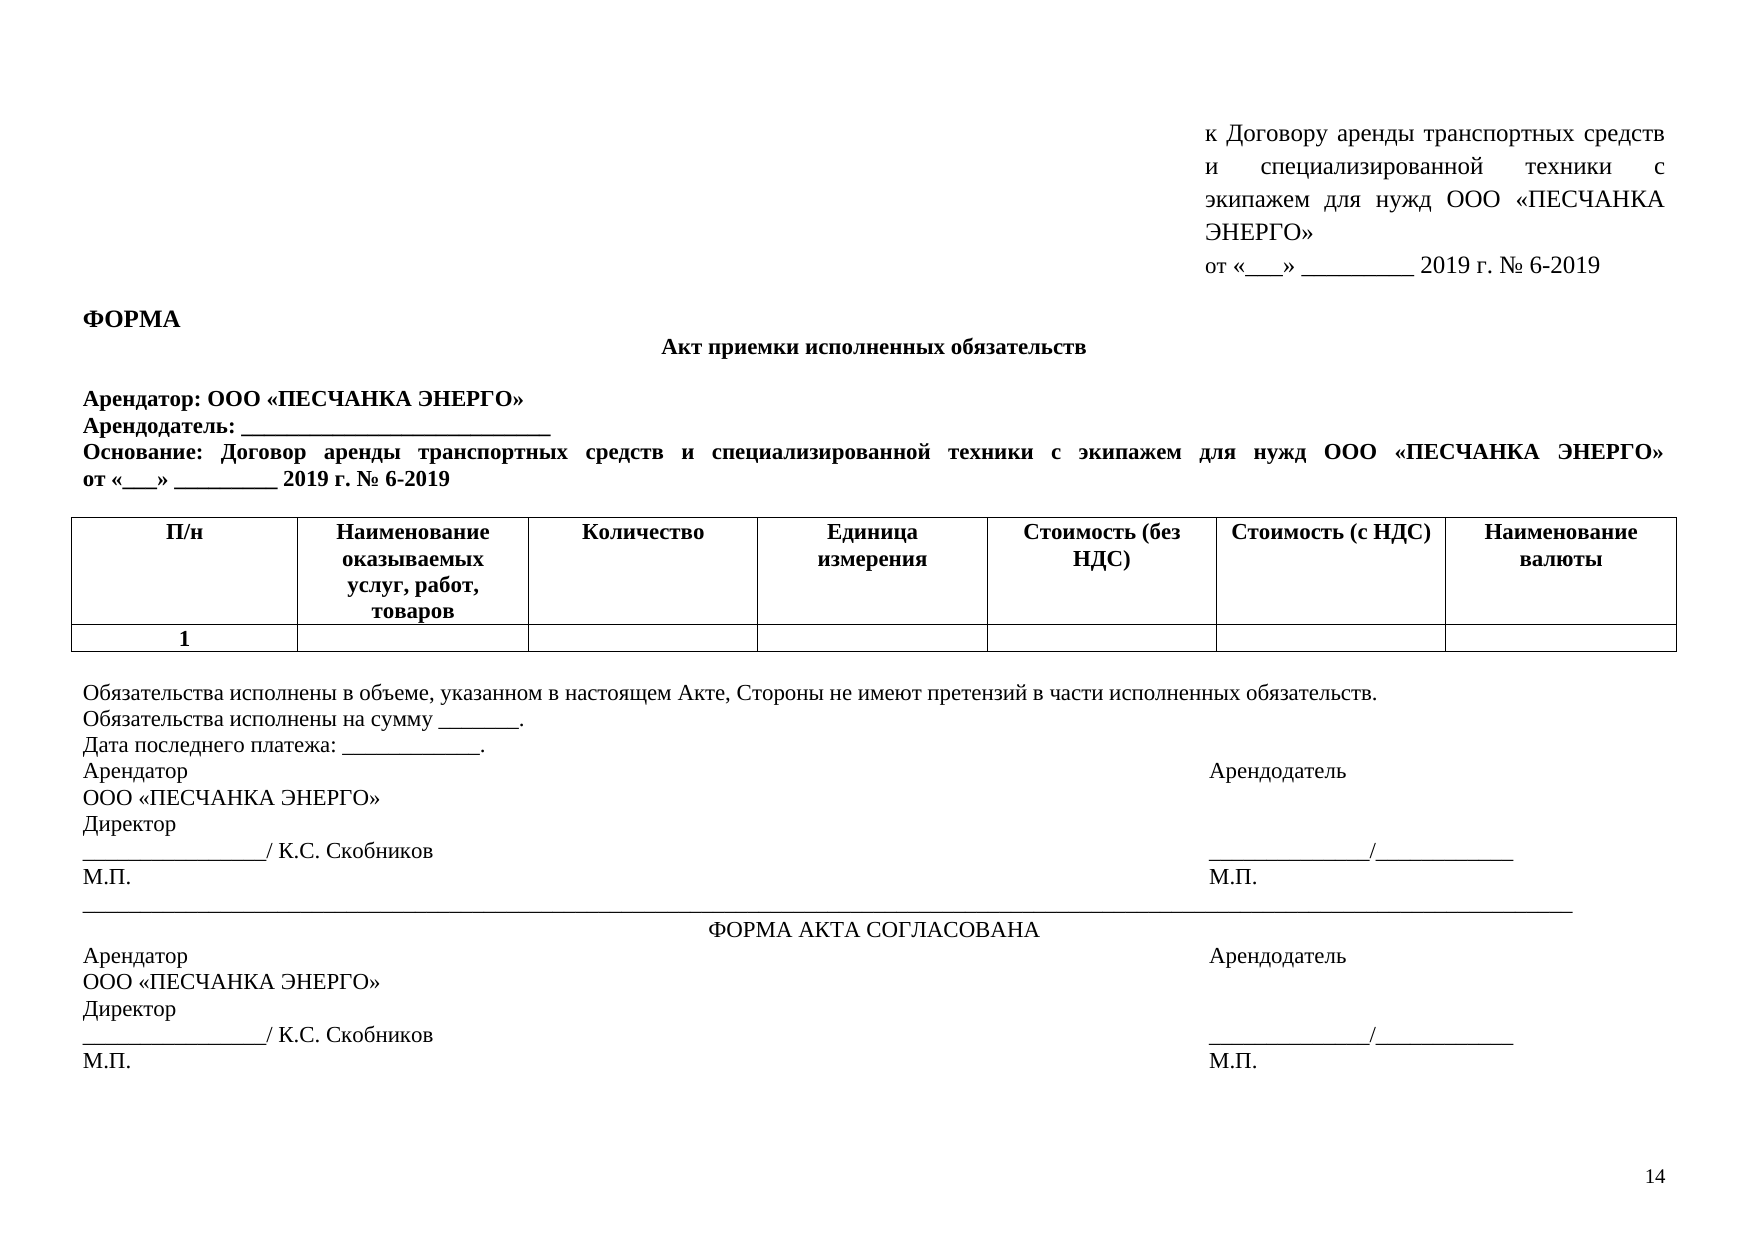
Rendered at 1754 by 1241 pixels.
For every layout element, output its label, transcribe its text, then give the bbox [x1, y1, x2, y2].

table_cell [758, 625, 987, 651]
table_cell [1217, 625, 1445, 651]
text Акт приемки исполненных обязательств [83, 333, 1665, 359]
text Обязательства исполнены в объеме, указанном в настоящем Акте, Стороны не имеют претензий в части исполненных обязательств. [83, 678, 1665, 705]
table_header Арендодатель ______________/____________ М.П. [1198, 942, 1677, 1074]
table_header Арендатор ООО «ПЕСЧАНКА ЭНЕРГО» Директор ________________/ К.С. Скобников М.П. [71, 758, 1198, 889]
table_header Арендатор ООО «ПЕСЧАНКА ЭНЕРГО» Директор ________________/ К.С. Скобников М.П. [71, 942, 1198, 1074]
table_header Стоимость (без НДС) [988, 518, 1216, 624]
text ФОРМА АКТА СОГЛАСОВАНА [83, 916, 1665, 942]
table_header Арендодатель ______________/____________ М.П. [1198, 758, 1677, 889]
text Арендодатель: ___________________________ [83, 412, 1665, 438]
table_cell [988, 625, 1216, 651]
text ФОРМА [83, 304, 1665, 333]
text Дата последнего платежа: ____________. [83, 731, 1665, 758]
text Арендатор: ООО «ПЕСЧАНКА ЭНЕРГО» [83, 386, 1665, 412]
table_cell [1446, 625, 1676, 651]
table_header Стоимость (с НДС) [1217, 518, 1445, 624]
table_header Количество [529, 518, 757, 624]
text к Договору аренды транспортных средств и специализированной техники с экипажем для нужд ООО «ПЕСЧАНКА ЭНЕРГО» от «___» _________ 2019 г. № 6-2019 [1205, 118, 1665, 279]
table_cell [529, 625, 757, 651]
table_header П/н [72, 518, 297, 624]
text __________________________________________________________________________________________________________________________________ [83, 889, 1665, 916]
text Обязательства исполнены на сумму _______. [83, 705, 1665, 731]
table_header Наименование валюты [1446, 518, 1676, 624]
table_cell 1 [72, 625, 297, 651]
table_cell [298, 625, 528, 651]
table_header Наименование оказываемых услуг, работ, товаров [298, 518, 528, 624]
table_header Единица измерения [758, 518, 987, 624]
text Основание: Договор аренды транспортных средств и специализированной техники с экипажем для нужд ООО «ПЕСЧАНКА ЭНЕРГО» от «___» _________ 2019 г. № 6-2019 [83, 438, 1665, 491]
